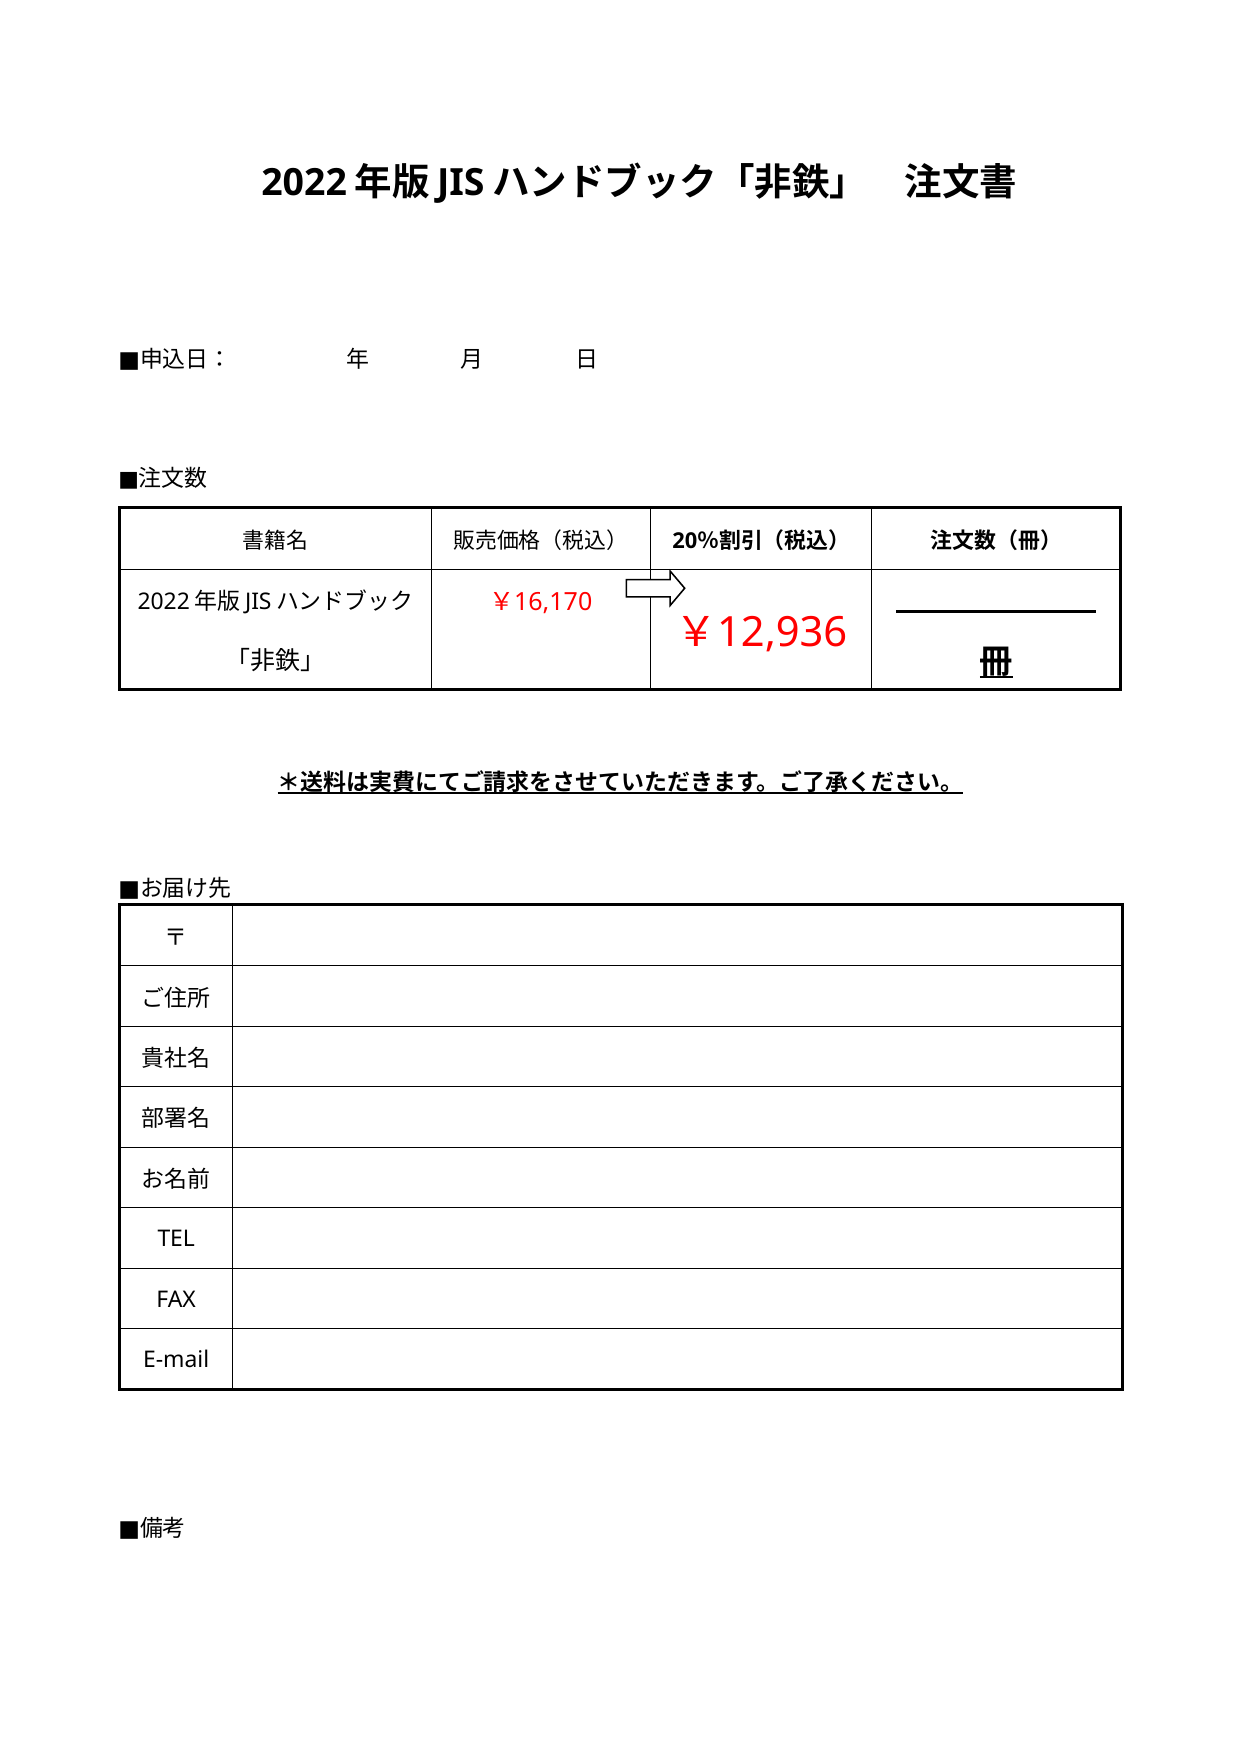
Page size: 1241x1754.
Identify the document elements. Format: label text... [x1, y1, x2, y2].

table_cell [233, 966, 1121, 1026]
table_cell お名前 [121, 1148, 232, 1207]
table_cell 2022年版JISハンドブック 「非鉄」 [121, 570, 431, 688]
table_header 20％割引（税込） [651, 509, 871, 568]
table_header 注文数（冊） [872, 509, 1119, 568]
table_cell ご住所 [121, 966, 232, 1026]
text ■備考 [118, 1510, 1122, 1543]
table_cell [233, 1208, 1121, 1267]
text ＊送料は実費にてご請求をさせていただきます。ご了承ください。 [118, 751, 1122, 810]
table_cell [233, 1329, 1121, 1388]
table_cell [233, 1087, 1121, 1147]
text ■注文数 [118, 447, 1122, 506]
text 2022年版JISハンドブック「非鉄」 注文書 [118, 150, 1122, 209]
table_cell TEL [121, 1208, 232, 1267]
table_cell 部署名 [121, 1087, 232, 1147]
table_cell [233, 1269, 1121, 1328]
table_cell 冊 [872, 570, 1119, 688]
text ■お届け先 [118, 869, 1122, 903]
table_cell FAX [121, 1269, 232, 1328]
table_cell ￥16,170 [432, 570, 650, 688]
table_header 販売価格（税込） [432, 509, 650, 568]
table_header 書籍名 [121, 509, 431, 568]
table_header [233, 906, 1121, 965]
table_cell [233, 1148, 1121, 1207]
table_cell [233, 1027, 1121, 1086]
table_cell E-mail [121, 1329, 232, 1388]
text ■申込日： 年 月 日 [118, 328, 1122, 387]
table_cell ￥12,936 [651, 570, 871, 688]
table_header 〒 [121, 906, 232, 965]
table_cell 貴社名 [121, 1027, 232, 1086]
